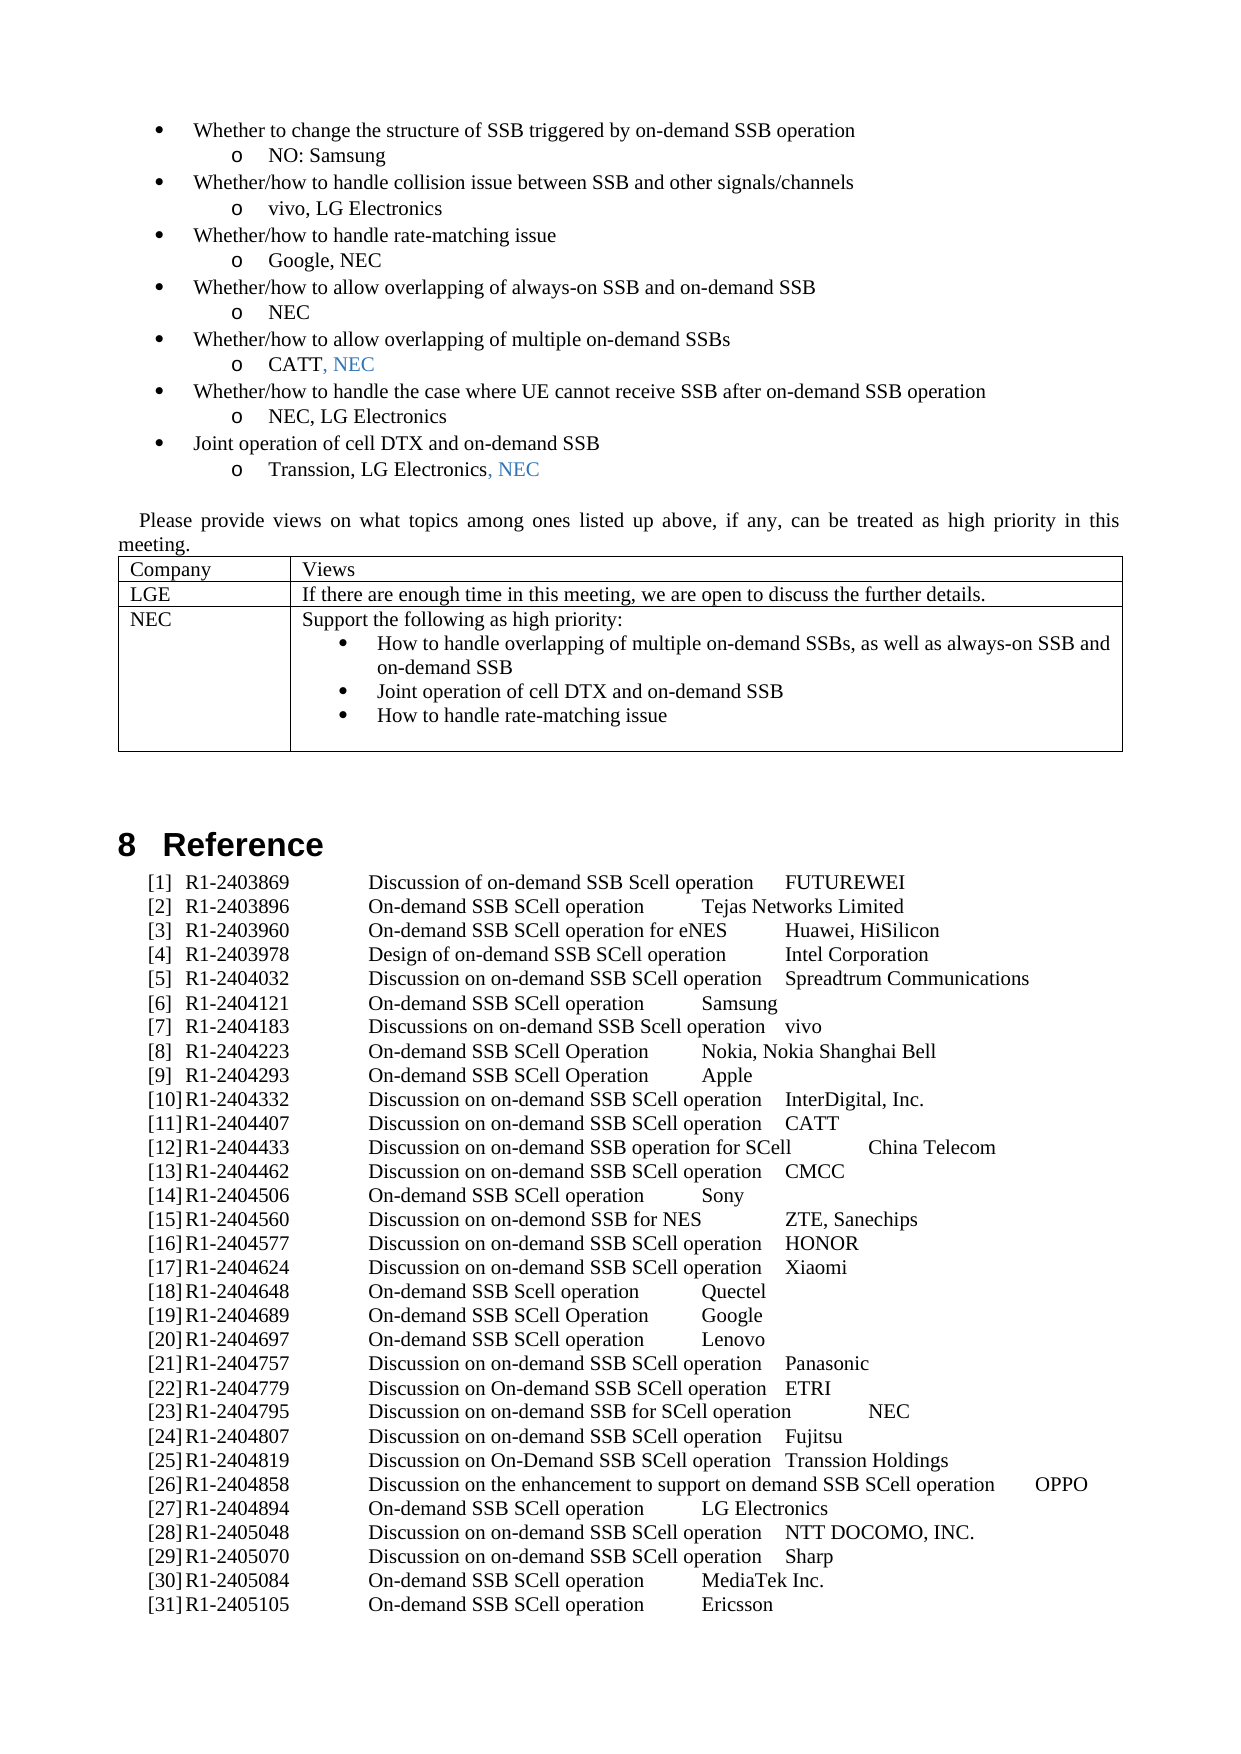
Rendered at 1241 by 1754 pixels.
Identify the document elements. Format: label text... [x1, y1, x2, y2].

table_header Company [119, 557, 290, 581]
list R1-2404121 On-demand SSB SCell operation Samsung [148, 990, 1122, 1014]
list R1-2404689 On-demand SSB SCell Operation Google [148, 1303, 1122, 1327]
list Whether/how to handle collision issue between SSB and other signals/channels [156, 170, 1122, 194]
list R1-2405048 Discussion on on-demand SSB SCell operation NTT DOCOMO, INC. [148, 1520, 1122, 1544]
list R1-2404183 Discussions on on-demand SSB Scell operation vivo [148, 1014, 1122, 1038]
list R1-2405070 Discussion on on-demand SSB SCell operation Sharp [148, 1544, 1122, 1568]
list R1-2404648 On-demand SSB Scell operation Quectel [148, 1279, 1122, 1303]
list R1-2403960 On-demand SSB SCell operation for eNES Huawei, HiSilicon [148, 918, 1122, 942]
list R1-2404332 Discussion on on-demand SSB SCell operation InterDigital, Inc. [148, 1087, 1122, 1111]
list NO: Samsung [231, 143, 1122, 169]
table_cell LGE [119, 582, 290, 606]
list R1-2404624 Discussion on on-demand SSB SCell operation Xiaomi [148, 1255, 1122, 1279]
list R1-2404807 Discussion on on-demand SSB SCell operation Fujitsu [148, 1423, 1122, 1448]
table_cell Support the following as high priority: How to handle overlapping of multiple on-demand SSBs, as well as always-on SSB and on-demand SSB Joint operation of cell DTX and on-demand SSB How to handle rate-matching issue [291, 607, 1122, 751]
list NEC [231, 300, 1122, 326]
list R1-2404697 On-demand SSB SCell operation Lenovo [148, 1327, 1122, 1351]
list Google, NEC [231, 248, 1122, 273]
text Please provide views on what topics among ones listed up above, if any, can be treated as high priority in this meeting. [118, 507, 1122, 556]
table_header Views [291, 557, 1122, 581]
list R1-2404407 Discussion on on-demand SSB SCell operation CATT [148, 1111, 1122, 1135]
list vivo, LG Electronics [231, 196, 1122, 221]
list Joint operation of cell DTX and on-demand SSB [156, 431, 1122, 455]
list Whether to change the structure of SSB triggered by on-demand SSB operation [156, 118, 1122, 142]
list R1-2404293 On-demand SSB SCell Operation Apple [148, 1063, 1122, 1087]
list Whether/how to allow overlapping of always-on SSB and on-demand SSB [156, 275, 1122, 299]
list R1-2405084 On-demand SSB SCell operation MediaTek Inc. [148, 1568, 1122, 1592]
list R1-2403869 Discussion of on-demand SSB Scell operation FUTUREWEI [148, 870, 1122, 894]
list Whether/how to handle rate-matching issue [156, 222, 1122, 247]
table_cell If there are enough time in this meeting, we are open to discuss the further details. [291, 582, 1122, 606]
list NEC, LG Electronics [231, 404, 1122, 430]
subtitle Reference [117, 825, 1122, 864]
list R1-2404858 Discussion on the enhancement to support on demand SSB SCell operation OPPO [148, 1472, 1122, 1496]
list CATT, NEC [231, 352, 1122, 378]
list R1-2404779 Discussion on On-demand SSB SCell operation ETRI [148, 1375, 1122, 1399]
list R1-2404560 Discussion on on-demond SSB for NES ZTE, Sanechips [148, 1207, 1122, 1231]
list R1-2404223 On-demand SSB SCell Operation Nokia, Nokia Shanghai Bell [148, 1038, 1122, 1063]
list R1-2403896 On-demand SSB SCell operation Tejas Networks Limited [148, 894, 1122, 918]
list R1-2404577 Discussion on on-demand SSB SCell operation HONOR [148, 1231, 1122, 1255]
list R1-2404506 On-demand SSB SCell operation Sony [148, 1183, 1122, 1207]
list R1-2404032 Discussion on on-demand SSB SCell operation Spreadtrum Communications [148, 966, 1122, 990]
list R1-2405105 On-demand SSB SCell operation Ericsson [148, 1592, 1122, 1616]
table_cell NEC [119, 607, 290, 751]
list R1-2403978 Design of on-demand SSB SCell operation Intel Corporation [148, 942, 1122, 966]
list R1-2404757 Discussion on on-demand SSB SCell operation Panasonic [148, 1351, 1122, 1375]
list Whether/how to allow overlapping of multiple on-demand SSBs [156, 327, 1122, 351]
list R1-2404433 Discussion on on-demand SSB operation for SCell China Telecom [148, 1135, 1122, 1159]
list R1-2404462 Discussion on on-demand SSB SCell operation CMCC [148, 1159, 1122, 1183]
list R1-2404894 On-demand SSB SCell operation LG Electronics [148, 1496, 1122, 1520]
list Whether/how to handle the case where UE cannot receive SSB after on-demand SSB operation [156, 379, 1122, 403]
list Transsion, LG Electronics, NEC [231, 456, 1122, 482]
list R1-2404819 Discussion on On-Demand SSB SCell operation Transsion Holdings [148, 1448, 1122, 1472]
list R1-2404795 Discussion on on-demand SSB for SCell operation NEC [148, 1399, 1122, 1423]
